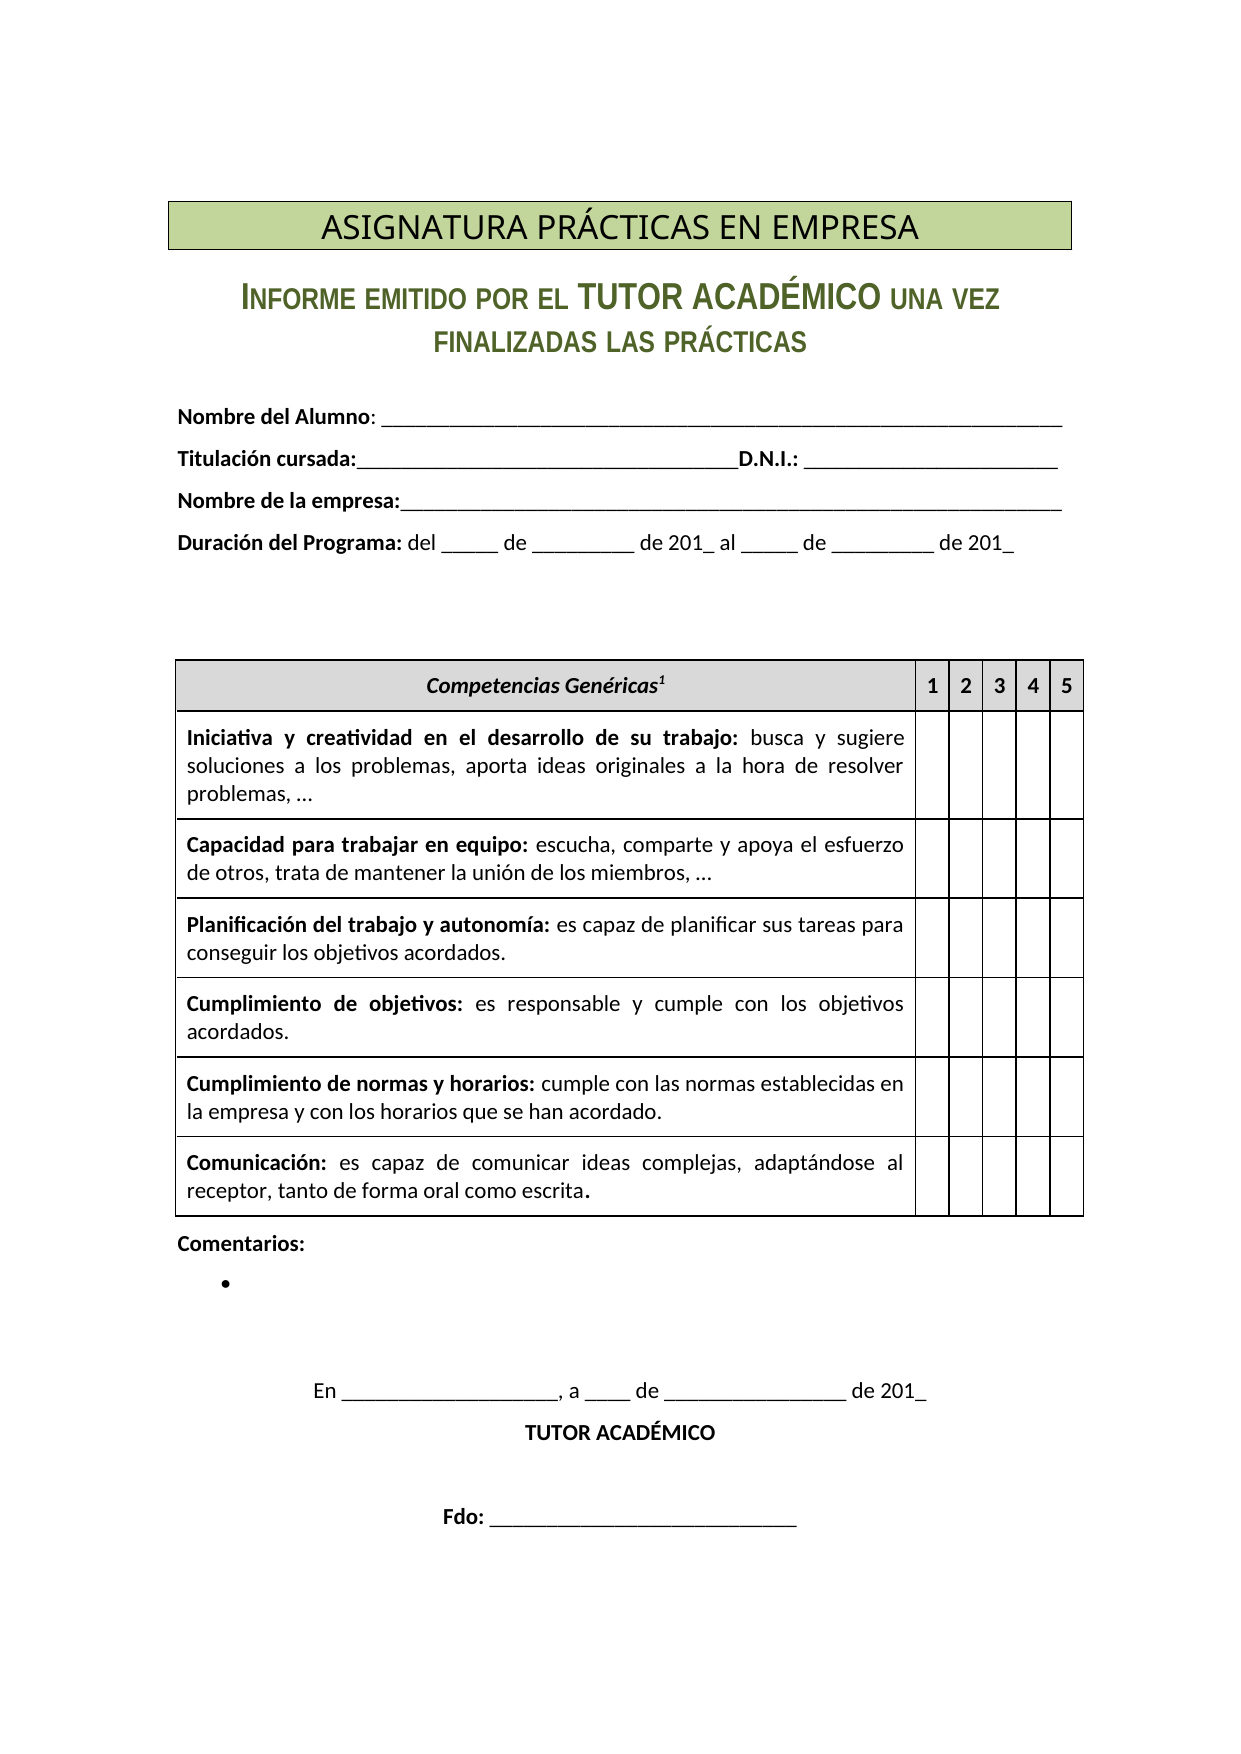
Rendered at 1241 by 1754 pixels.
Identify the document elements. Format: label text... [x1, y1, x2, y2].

table_cell [983, 1137, 1015, 1215]
table_header Competencias Genéricas [176, 661, 915, 710]
table_header 3 [983, 661, 1015, 710]
table_header 4 [1017, 661, 1049, 710]
table_cell [1051, 978, 1083, 1056]
table_header 1 [916, 661, 948, 710]
text Titulación cursada: D.N.I.: [177, 444, 1063, 472]
table_cell [1051, 899, 1083, 977]
table_cell [1051, 712, 1083, 818]
table_cell [1051, 1137, 1083, 1215]
table_header 5 [1051, 661, 1083, 710]
table_cell [983, 978, 1015, 1056]
text Nombre del Alumno: [177, 402, 1063, 430]
table_cell [916, 712, 948, 818]
table_cell [983, 820, 1015, 897]
table_cell [1017, 820, 1049, 897]
table_cell [950, 1058, 982, 1136]
text En ___________________, a ____ de ________________ de 201_ [177, 1376, 1063, 1404]
table_cell [950, 1137, 982, 1215]
text Informe emitido por el TUTOR ACADÉMICO una vez finalizadas las prácticas [177, 274, 1063, 360]
table_cell Comunicación: es capaz de comunicar ideas complejas, adaptándose al receptor, tanto de forma oral como escrita. [176, 1137, 915, 1215]
text Duración del Programa: del _____ de _________ de 201_ al _____ de _________ de 201_ [177, 528, 1063, 556]
table_cell [916, 899, 948, 977]
table_cell Planificación del trabajo y autonomía: es capaz de planificar sus tareas para conseguir los objetivos acordados. [176, 898, 915, 977]
table_header 2 [950, 661, 982, 710]
text Nombre de la empresa: [177, 486, 1063, 514]
table_cell [1017, 712, 1049, 818]
table_cell [1017, 899, 1049, 977]
table_cell Cumplimiento de normas y horarios: cumple con las normas establecidas en la empresa y con los horarios que se han acordado. [176, 1057, 915, 1136]
table_cell [916, 1137, 948, 1215]
table_cell [983, 899, 1015, 977]
table_cell [1051, 1058, 1083, 1136]
table_cell [983, 1058, 1015, 1136]
table_cell [1051, 820, 1083, 897]
table_cell [916, 820, 948, 897]
table_cell [950, 978, 982, 1056]
text Fdo: [177, 1502, 1063, 1530]
table_cell [950, 820, 982, 897]
table_cell [1017, 978, 1049, 1056]
table_cell Capacidad para trabajar en equipo: escucha, comparte y apoya el esfuerzo de otros, trata de mantener la unión de los miembros, … [176, 819, 915, 897]
table_cell [916, 1058, 948, 1136]
text ASIGNATURA PRÁCTICAS EN EMPRESA [169, 202, 1071, 249]
table_cell Cumplimiento de objetivos: es responsable y cumple con los objetivos acordados. [176, 978, 915, 1056]
table_cell [950, 712, 982, 818]
table_cell [1017, 1058, 1049, 1136]
text Comentarios: [177, 1229, 1063, 1257]
table_cell [916, 978, 948, 1056]
table_cell [950, 899, 982, 977]
table_cell [1017, 1137, 1049, 1215]
table_cell [983, 712, 1015, 818]
text TUTOR ACADÉMICO [177, 1418, 1063, 1446]
table_cell Iniciativa y creatividad en el desarrollo de su trabajo: busca y sugiere soluciones a los problemas, aporta ideas originales a la hora de resolver problemas, … [176, 711, 915, 818]
